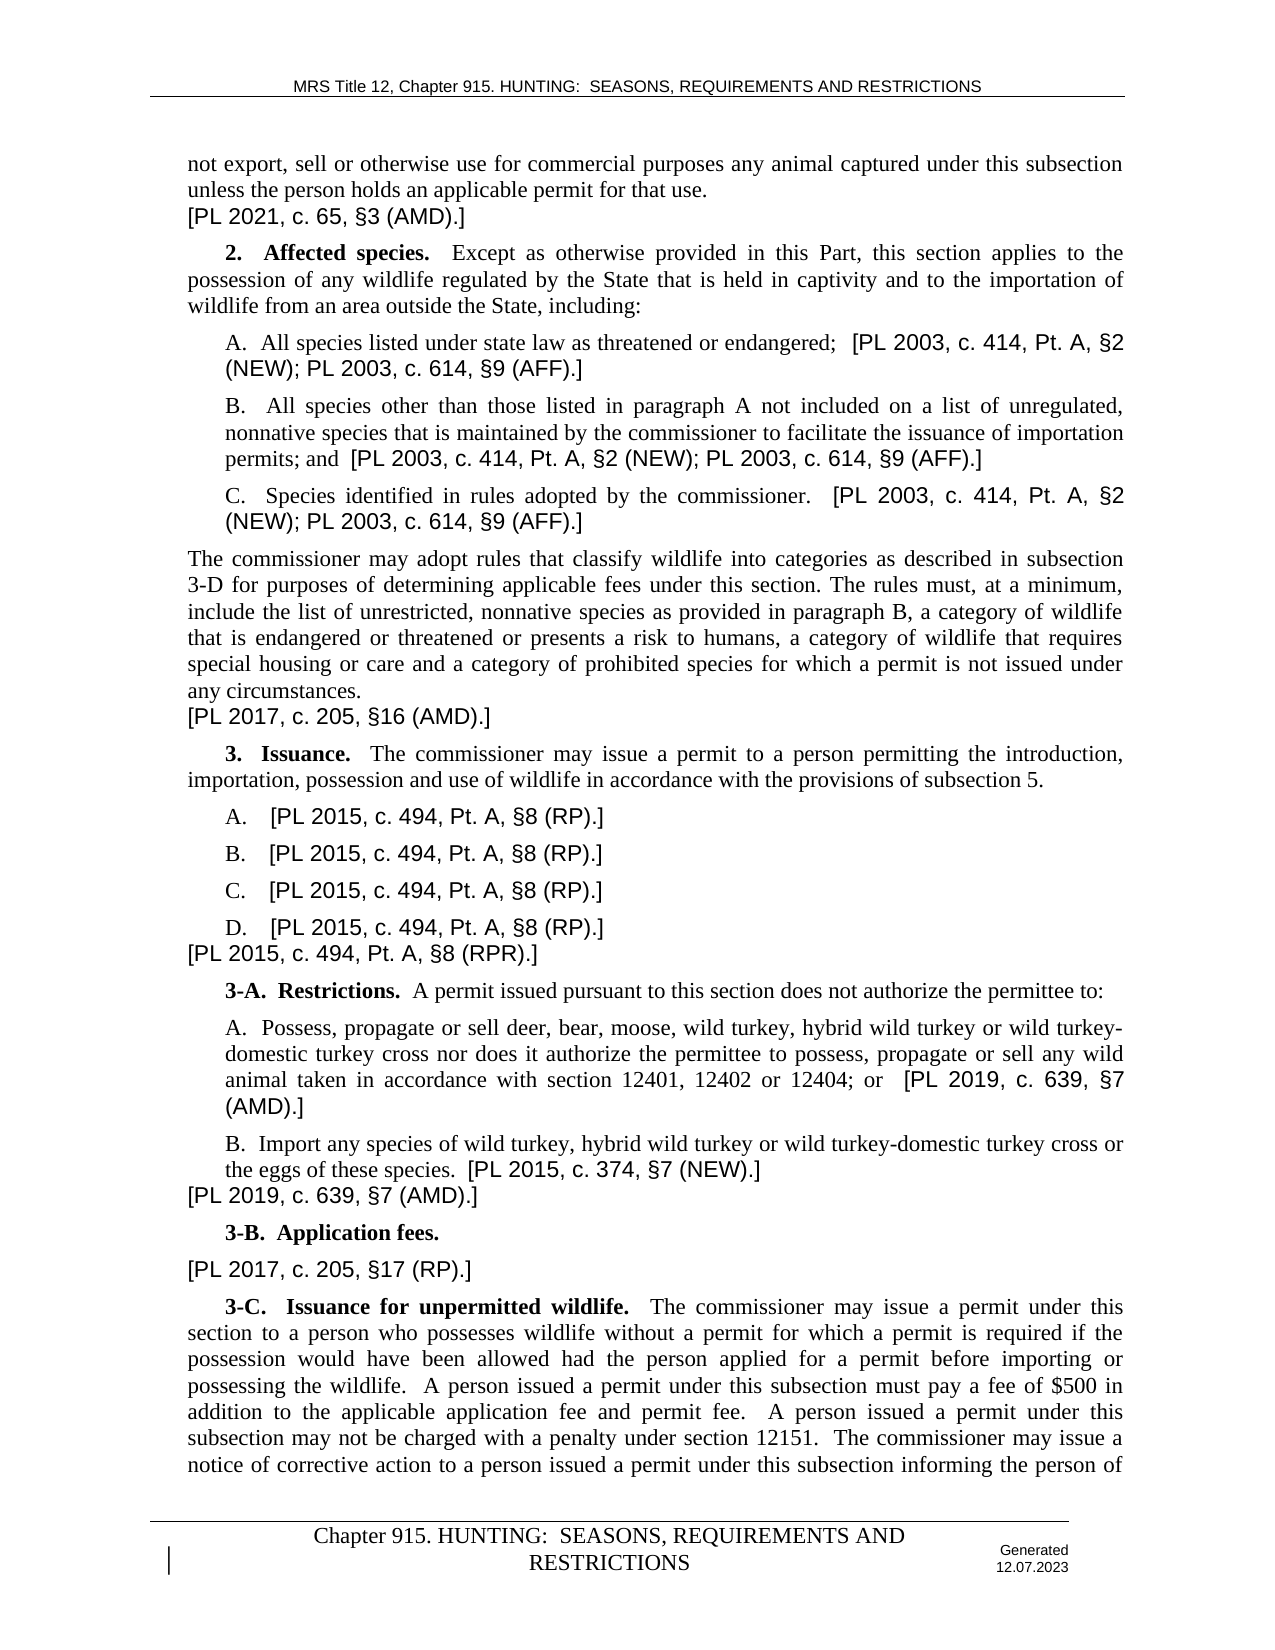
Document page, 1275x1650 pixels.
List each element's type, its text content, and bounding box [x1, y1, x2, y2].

text 3. Issuance. The commissioner may issue a permit to a person permitting the introduction, importation, possession and use of wildlife in accordance with the provisions of subsection 5. [187, 740, 1125, 793]
text The commissioner may adopt rules that classify wildlife into categories as described in subsection 3‑D for purposes of determining applicable fees under this section. The rules must, at a minimum, include the list of unrestricted, nonnative species as provided in paragraph B, a category of wildlife that is endangered or threatened or presents a risk to humans, a category of wildlife that requires special housing or care and a category of prohibited species for which a permit is not issued under any circumstances. [187, 545, 1125, 703]
text A. Possess, propagate or sell deer, bear, moose, wild turkey, hybrid wild turkey or wild turkey-domestic turkey cross nor does it authorize the permittee to possess, propagate or sell any wild animal taken in accordance with section 12401, 12402 or 12404; or [PL 2019, c. 639, §7 (AMD).] [225, 1014, 1125, 1119]
text 2. Affected species. Except as otherwise provided in this Part, this section applies to the possession of any wildlife regulated by the State that is held in captivity and to the importation of wildlife from an area outside the State, including: [187, 239, 1125, 318]
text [187, 150, 1125, 203]
text [PL 2019, c. 639, §7 (AMD).] [187, 1182, 1125, 1209]
text D. [PL 2015, c. 494, Pt. A, §8 (RP).] [225, 914, 1125, 940]
text B. All species other than those listed in paragraph A not included on a list of unregulated, nonnative species that is maintained by the commissioner to facilitate the issuance of importation permits; and [PL 2003, c. 414, Pt. A, §2 (NEW); PL 2003, c. 614, §9 (AFF).] [225, 392, 1125, 471]
text C. [PL 2015, c. 494, Pt. A, §8 (RP).] [225, 877, 1125, 903]
text A. All species listed under state law as threatened or endangered; [PL 2003, c. 414, Pt. A, §2 (NEW); PL 2003, c. 614, §9 (AFF).] [225, 329, 1125, 382]
text [PL 2015, c. 494, Pt. A, §8 (RPR).] [187, 940, 1125, 966]
text B. [PL 2015, c. 494, Pt. A, §8 (RP).] [225, 840, 1125, 866]
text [187, 1293, 1125, 1477]
text [PL 2017, c. 205, §16 (AMD).] [187, 703, 1125, 729]
text 3-A. Restrictions. A permit issued pursuant to this section does not authorize the permittee to: [187, 977, 1125, 1003]
text 3-B. Application fees. [187, 1219, 1125, 1246]
text B. Import any species of wild turkey, hybrid wild turkey or wild turkey-domestic turkey cross or the eggs of these species. [PL 2015, c. 374, §7 (NEW).] [225, 1129, 1125, 1182]
text C. Species identified in rules adopted by the commissioner. [PL 2003, c. 414, Pt. A, §2 (NEW); PL 2003, c. 614, §9 (AFF).] [225, 482, 1125, 534]
text [PL 2021, c. 65, §3 (AMD).] [187, 203, 1125, 229]
text [PL 2017, c. 205, §17 (RP).] [187, 1256, 1125, 1282]
text A. [PL 2015, c. 494, Pt. A, §8 (RP).] [225, 803, 1125, 829]
